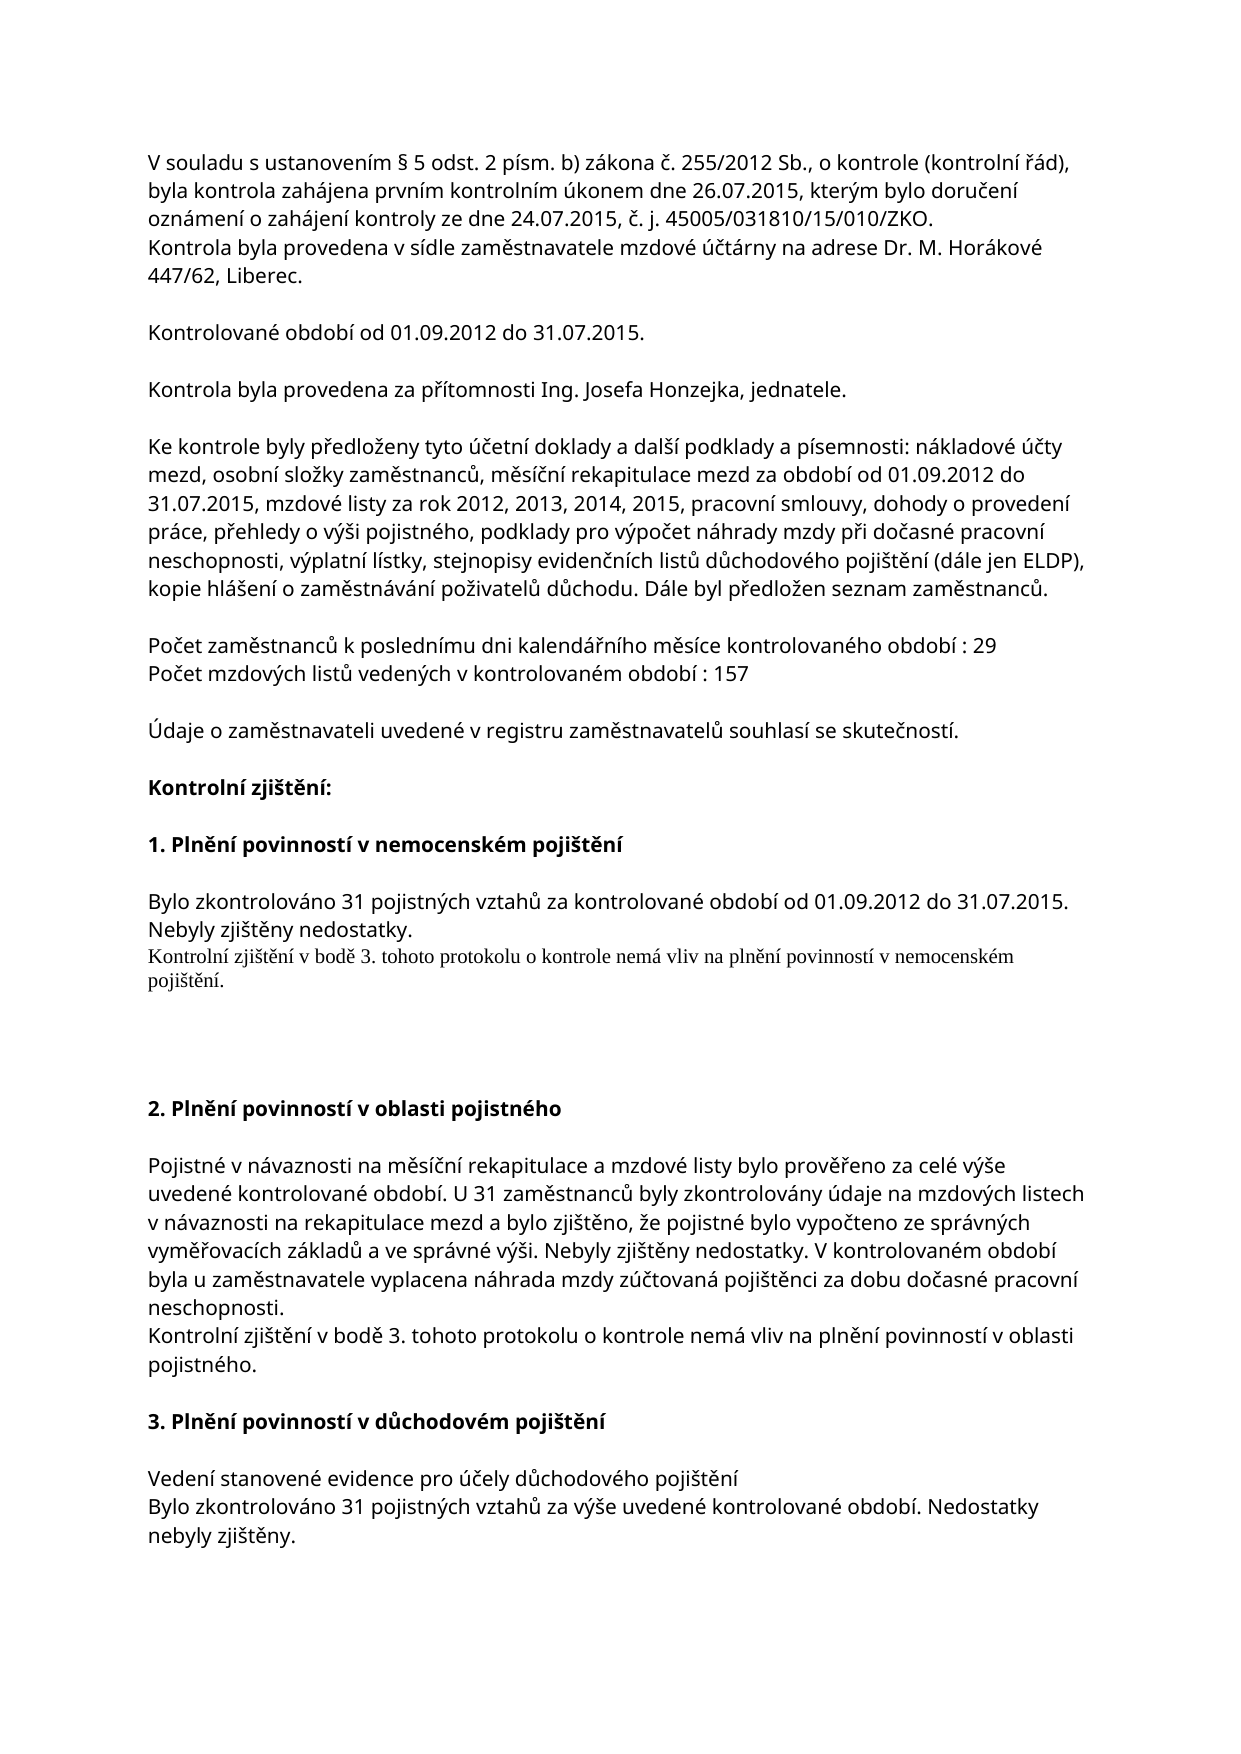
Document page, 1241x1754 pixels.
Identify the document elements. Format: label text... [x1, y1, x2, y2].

text 1. Plnění povinností v nemocenském pojištění [148, 830, 1093, 858]
text Kontrolní zjištění: [148, 773, 1093, 802]
text Vedení stanovené evidence pro účely důchodového pojištění [148, 1464, 1093, 1492]
text 3. Plnění povinností v důchodovém pojištění [148, 1407, 1093, 1435]
text Pojistné v návaznosti na měsíční rekapitulace a mzdové listy bylo prověřeno za celé výše uvedené kontrolované období. U 31 zaměstnanců byly zkontrolovány údaje na mzdových listech v návaznosti na rekapitulace mezd a bylo zjištěno, že pojistné bylo vypočteno ze správných vyměřovacích základů a ve správné výši. Nebyly zjištěny nedostatky. V kontrolovaném období byla u zaměstnavatele vyplacena náhrada mzdy zúčtovaná pojištěnci za dobu dočasné pracovní neschopnosti. [148, 1151, 1093, 1322]
text 2. Plnění povinností v oblasti pojistného [148, 1094, 1093, 1123]
text Bylo zkontrolováno 31 pojistných vztahů za kontrolované období od 01.09.2012 do 31.07.2015. Nebyly zjištěny nedostatky. [148, 887, 1093, 944]
text Údaje o zaměstnavateli uvedené v registru zaměstnavatelů souhlasí se skutečností. [148, 716, 1093, 745]
text Počet zaměstnanců k poslednímu dni kalendářního měsíce kontrolovaného období : 29 [148, 631, 1093, 659]
text Kontrolní zjištění v bodě 3. tohoto protokolu o kontrole nemá vliv na plnění povinností v nemocenském pojištění. [148, 944, 1093, 992]
text Bylo zkontrolováno 31 pojistných vztahů za výše uvedené kontrolované období. Nedostatky nebyly zjištěny. [148, 1492, 1093, 1549]
text V souladu s ustanovením § 5 odst. 2 písm. b) zákona č. 255/2012 Sb., o kontrole (kontrolní řád), byla kontrola zahájena prvním kontrolním úkonem dne 26.07.2015, kterým bylo doručení oznámení o zahájení kontroly ze dne 24.07.2015, č. j. 45005/031810/15/010/ZKO. [148, 148, 1093, 233]
text Kontrolní zjištění v bodě 3. tohoto protokolu o kontrole nemá vliv na plnění povinností v oblasti pojistného. [148, 1322, 1093, 1378]
text Kontrola byla provedena za přítomnosti Ing. Josefa Honzejka, jednatele. [148, 375, 1093, 403]
text Kontrolované období od 01.09.2012 do 31.07.2015. [148, 318, 1093, 347]
text Ke kontrole byly předloženy tyto účetní doklady a další podklady a písemnosti: nákladové účty mezd, osobní složky zaměstnanců, měsíční rekapitulace mezd za období od 01.09.2012 do 31.07.2015, mzdové listy za rok 2012, 2013, 2014, 2015, pracovní smlouvy, dohody o provedení práce, přehledy o výši pojistného, podklady pro výpočet náhrady mzdy při dočasné pracovní neschopnosti, výplatní lístky, stejnopisy evidenčních listů důchodového pojištění (dále jen ELDP), kopie hlášení o zaměstnávání poživatelů důchodu. Dále byl předložen seznam zaměstnanců. [148, 432, 1093, 603]
text Kontrola byla provedena v sídle zaměstnavatele mzdové účtárny na adrese Dr. M. Horákové 447/62, Liberec. [148, 233, 1093, 290]
text Počet mzdových listů vedených v kontrolovaném období : 157 [148, 659, 1093, 688]
